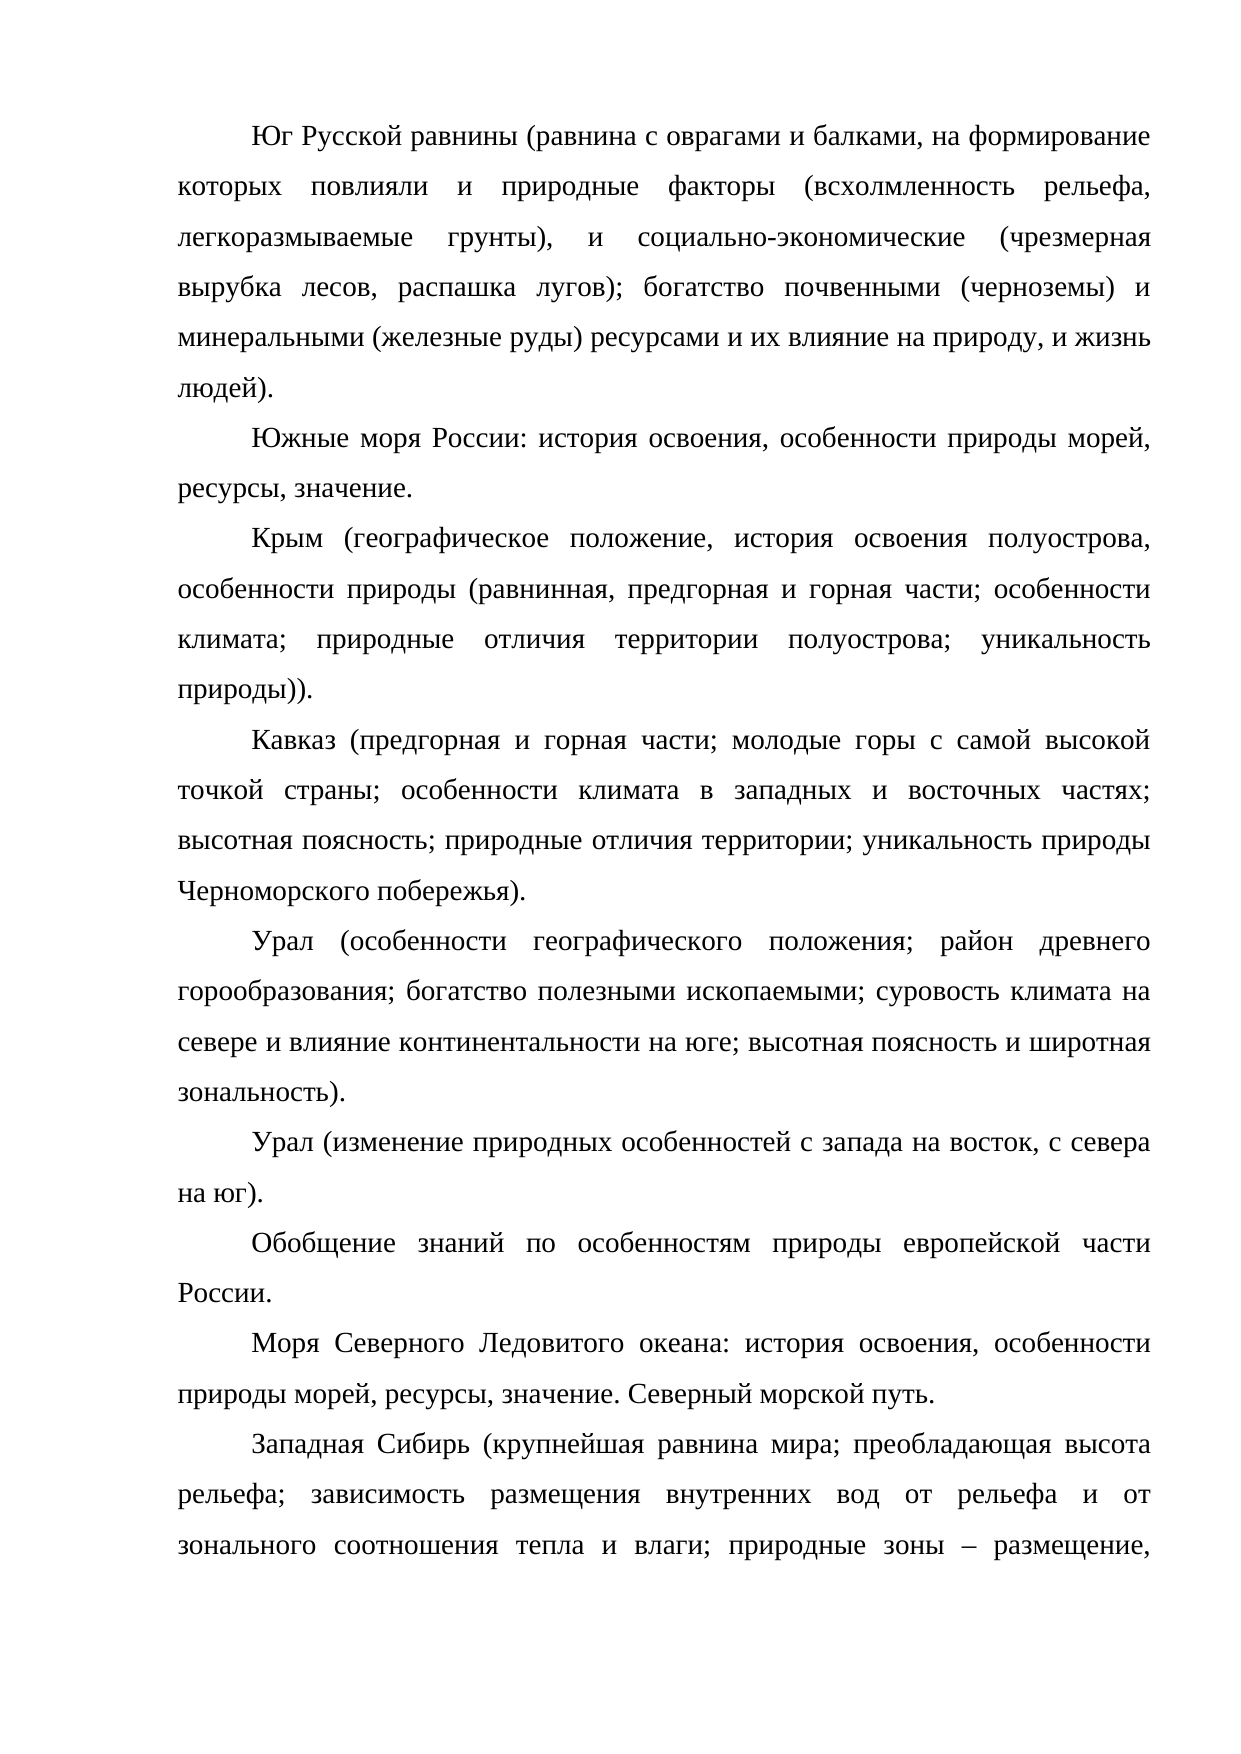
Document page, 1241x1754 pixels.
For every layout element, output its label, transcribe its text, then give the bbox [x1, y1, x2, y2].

text Крым (географическое положение, история освоения полуострова, особенности природы (равнинная, предгорная и горная части; особенности климата; природные отличия территории полуострова; уникальность природы)). [177, 521, 1152, 705]
text Кавказ (предгорная и горная части; молодые горы с самой высокой точкой страны; особенности климата в западных и восточных частях; высотная поясность; природные отличия территории; уникальность природы Черноморского побережья). [177, 722, 1152, 906]
text Южные моря России: история освоения, особенности природы морей, ресурсы, значение. [177, 420, 1152, 504]
text Юг Русской равнины (равнина с оврагами и балками, на формирование которых повлияли и природные факторы (всхолмленность рельефа, легкоразмываемые грунты), и социально-экономические (чрезмерная вырубка лесов, распашка лугов); богатство почвенными (черноземы) и минеральными (железные руды) ресурсами и их влияние на природу, и жизнь людей). [177, 118, 1152, 403]
text Моря Северного Ледовитого океана: история освоения, особенности природы морей, ресурсы, значение. Северный морской путь. [177, 1326, 1152, 1409]
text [177, 1426, 1152, 1560]
text Обобщение знаний по особенностям природы европейской части России. [177, 1225, 1152, 1309]
text Урал (изменение природных особенностей с запада на восток, с севера на юг). [177, 1124, 1152, 1208]
text Урал (особенности географического положения; район древнего горообразования; богатство полезными ископаемыми; суровость климата на севере и влияние континентальности на юге; высотная поясность и широтная зональность). [177, 923, 1152, 1108]
